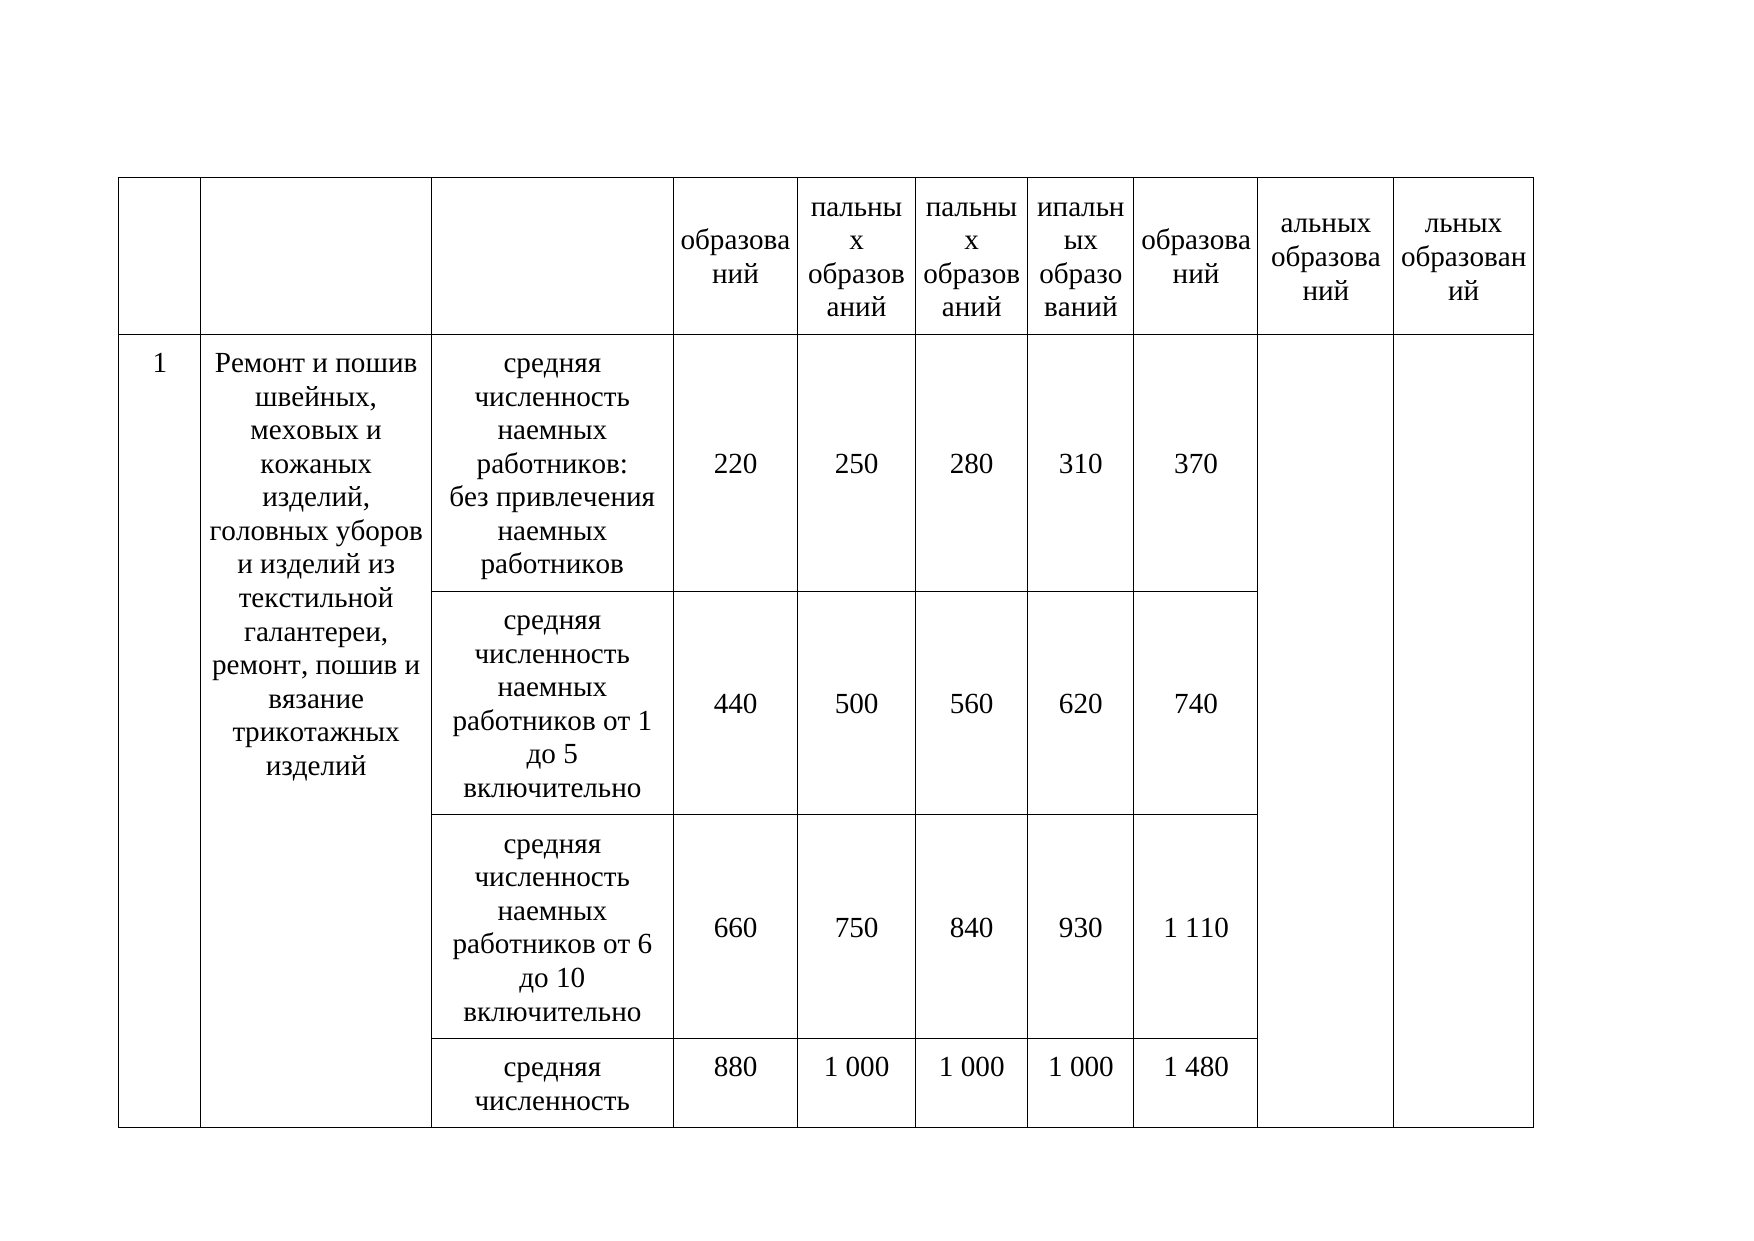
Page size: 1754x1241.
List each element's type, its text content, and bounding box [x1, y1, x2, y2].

table_cell 840 [916, 815, 1027, 1038]
table_cell 930 [1028, 815, 1133, 1038]
table_cell 250 [798, 335, 915, 591]
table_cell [1258, 178, 1393, 334]
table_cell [1028, 178, 1133, 334]
table_cell 620 [1028, 592, 1133, 814]
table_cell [1394, 178, 1533, 334]
table_cell средняя численность наемных работников от 6 до 10 включительно [432, 815, 673, 1038]
table_cell [1394, 335, 1533, 1127]
table_cell 750 [798, 815, 915, 1038]
table_cell 740 [1134, 592, 1257, 814]
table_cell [798, 178, 915, 334]
table_cell 370 [1134, 335, 1257, 591]
table_cell 660 [674, 815, 797, 1038]
table_cell 1 [119, 335, 200, 1127]
table_cell 1 480 [1134, 1039, 1257, 1127]
table_cell 280 [916, 335, 1027, 591]
table_cell 880 [674, 1039, 797, 1127]
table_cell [1134, 178, 1257, 334]
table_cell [432, 1039, 673, 1127]
table_cell 1 000 [798, 1039, 915, 1127]
table_cell 560 [916, 592, 1027, 814]
table_cell [1258, 335, 1393, 1127]
table_cell 440 [674, 592, 797, 814]
table_cell 1 000 [1028, 1039, 1133, 1127]
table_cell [674, 178, 797, 334]
table_cell 220 [674, 335, 797, 591]
table_cell 1 110 [1134, 815, 1257, 1038]
table_cell средняя численность наемных работников от 1 до 5 включительно [432, 592, 673, 814]
table_cell средняя численность наемных работников: без привлечения наемных работников [432, 335, 673, 591]
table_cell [916, 178, 1027, 334]
table_cell 310 [1028, 335, 1133, 591]
table_cell 1 000 [916, 1039, 1027, 1127]
table_cell 500 [798, 592, 915, 814]
table_cell Ремонт и пошив швейных, меховых и кожаных изделий, головных уборов и изделий из текстильной галантереи, ремонт, пошив и вязание трикотажных изделий [201, 335, 431, 1127]
